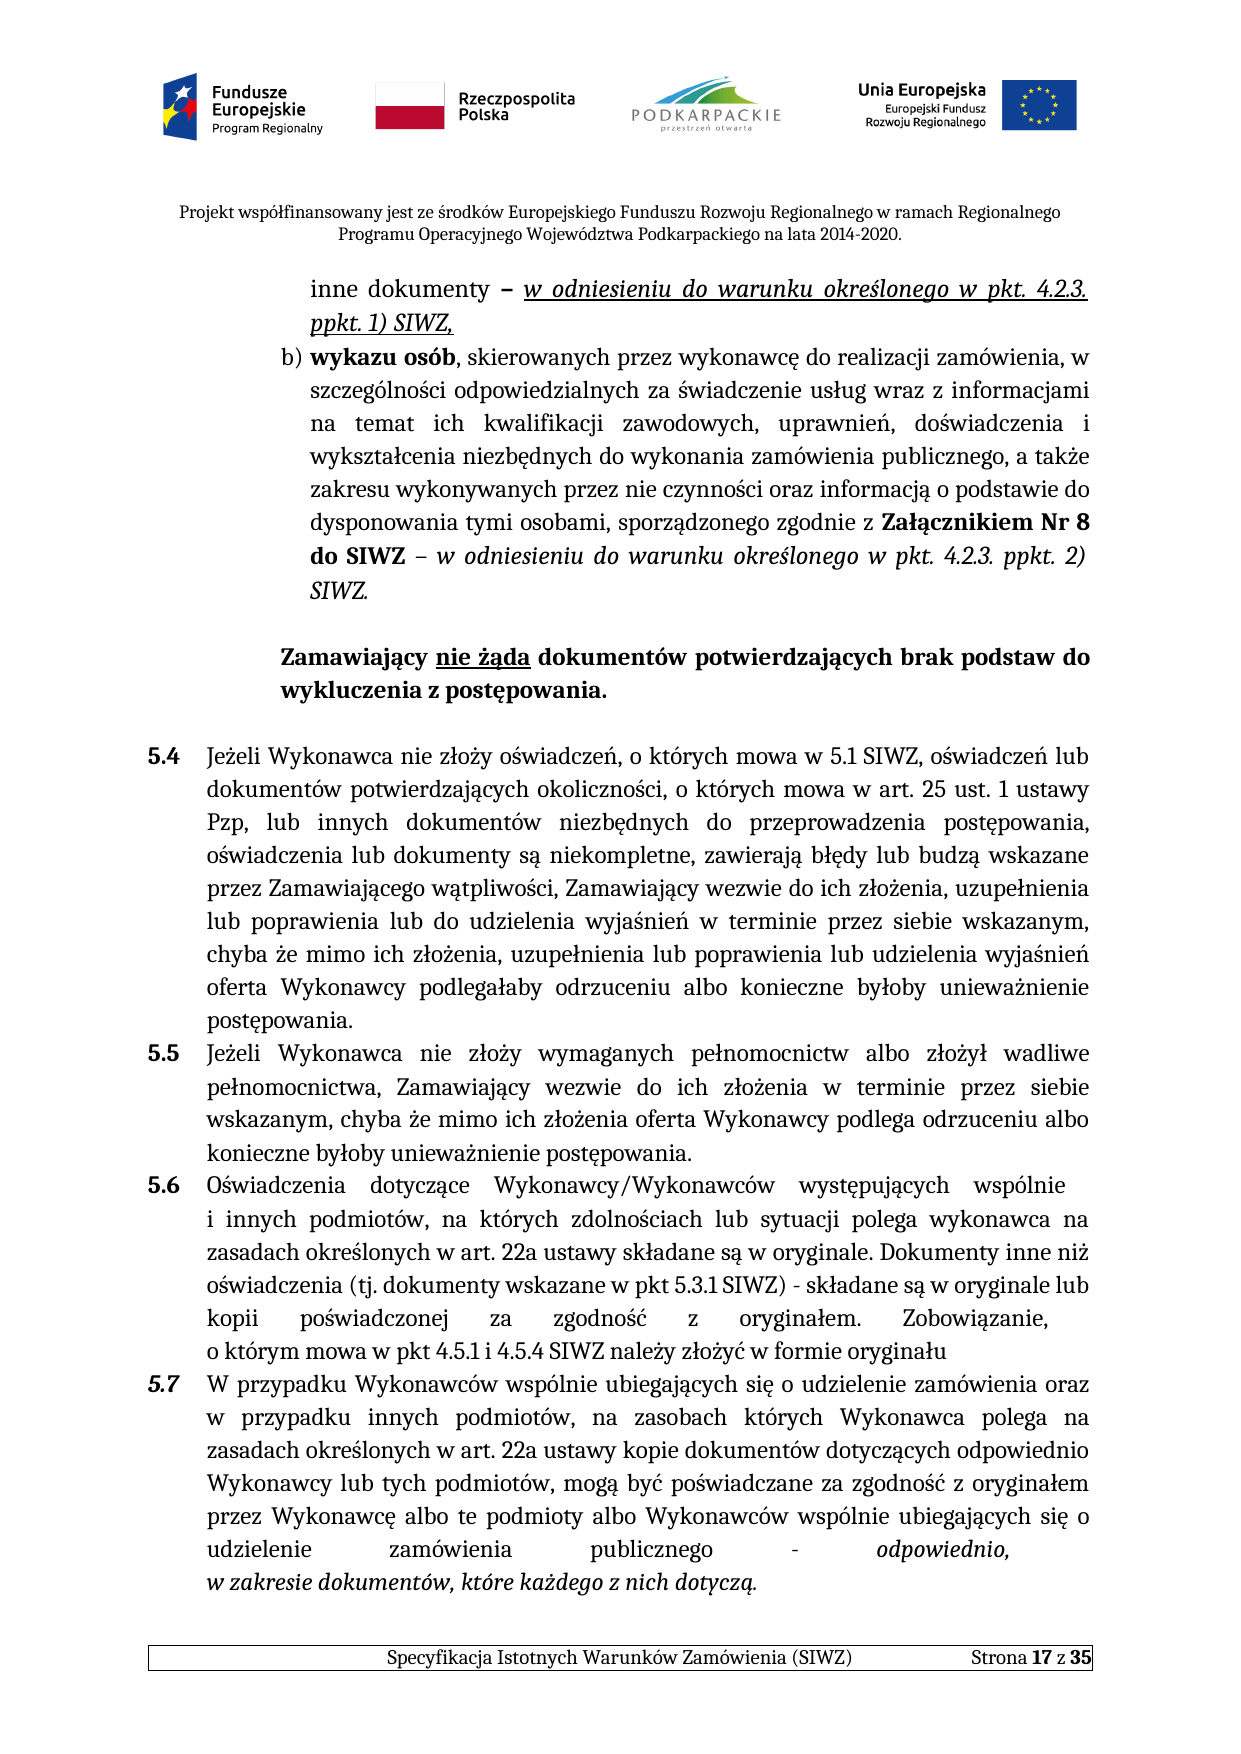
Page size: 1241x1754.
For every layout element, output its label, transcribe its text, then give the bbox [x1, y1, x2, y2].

picture [360, 67, 590, 145]
picture [612, 56, 800, 152]
picture [147, 56, 339, 157]
list Jeżeli Wykonawca nie złoży oświadczeń, o których mowa w 5.1 SIWZ, oświadczeń lub dokumentów potwierdzających okoliczności, o których mowa w art. 25 ust. 1 ustawy Pzp, lub innych dokumentów niezbędnych do przeprowadzenia postępowania, oświadczenia lub dokumenty są niekompletne, zawierają błędy lub budzą wskazane przez Zamawiającego wątpliwości, Zamawiający wezwie do ich złożenia, uzupełnienia lub poprawienia lub do udzielenia wyjaśnień w terminie przez siebie wskazanym, chyba że mimo ich złożenia, uzupełnienia lub poprawienia lub udzielenia wyjaśnień oferta Wykonawcy podlegałaby odrzuceniu albo konieczne byłoby unieważnienie postępowania. [148, 742, 1091, 1035]
list W przypadku Wykonawców wspólnie ubiegających się o udzielenie zamówienia oraz w przypadku innych podmiotów, na zasobach których Wykonawca polega na zasadach określonych w art. 22a ustawy kopie dokumentów dotyczących odpowiednio Wykonawcy lub tych podmiotów, mogą być poświadczane za zgodność z oryginałem przez Wykonawcę albo te podmioty albo Wykonawców wspólnie ubiegających się o udzielenie zamówienia publicznego - odpowiednio, w zakresie dokumentów, które każdego z nich dotyczą. [148, 1369, 1091, 1596]
list Oświadczenia dotyczące Wykonawcy/Wykonawców występujących wspólnie i innych podmiotów, na których zdolnościach lub sytuacji polega wykonawca na zasadach określonych w art. 22a ustawy składane są w oryginale. Dokumenty inne niż oświadczenia (tj. dokumenty wskazane w pkt 5.3.1 SIWZ) - składane są w oryginale lub kopii poświadczonej za zgodność z oryginałem. Zobowiązanie, o którym mowa w pkt 4.5.1 i 4.5.4 SIWZ należy złożyć w formie oryginału [148, 1171, 1091, 1365]
text Zamawiający nie żąda dokumentów potwierdzających brak podstaw do wykluczenia z postępowania. [281, 643, 1091, 705]
list wykazu osób, skierowanych przez wykonawcę do realizacji zamówienia, w szczególności odpowiedzialnych za świadczenie usług wraz z informacjami na temat ich kwalifikacji zawodowych, uprawnień, doświadczenia i wykształcenia niezbędnych do wykonania zamówienia publicznego, a także zakresu wykonywanych przez nie czynności oraz informacją o podstawie do dysponowania tymi osobami, sporządzonego zgodnie z Załącznikiem Nr 8 do SIWZ – w odniesieniu do warunku określonego w pkt. 4.2.3. ppkt. 2) SIWZ. [281, 343, 1091, 606]
list Jeżeli Wykonawca nie złoży wymaganych pełnomocnictw albo złożył wadliwe pełnomocnictwa, Zamawiający wezwie do ich złożenia w terminie przez siebie wskazanym, chyba że mimo ich złożenia oferta Wykonawcy podlega odrzuceniu albo konieczne byłoby unieważnienie postępowania. [148, 1039, 1091, 1167]
picture [842, 62, 1094, 147]
